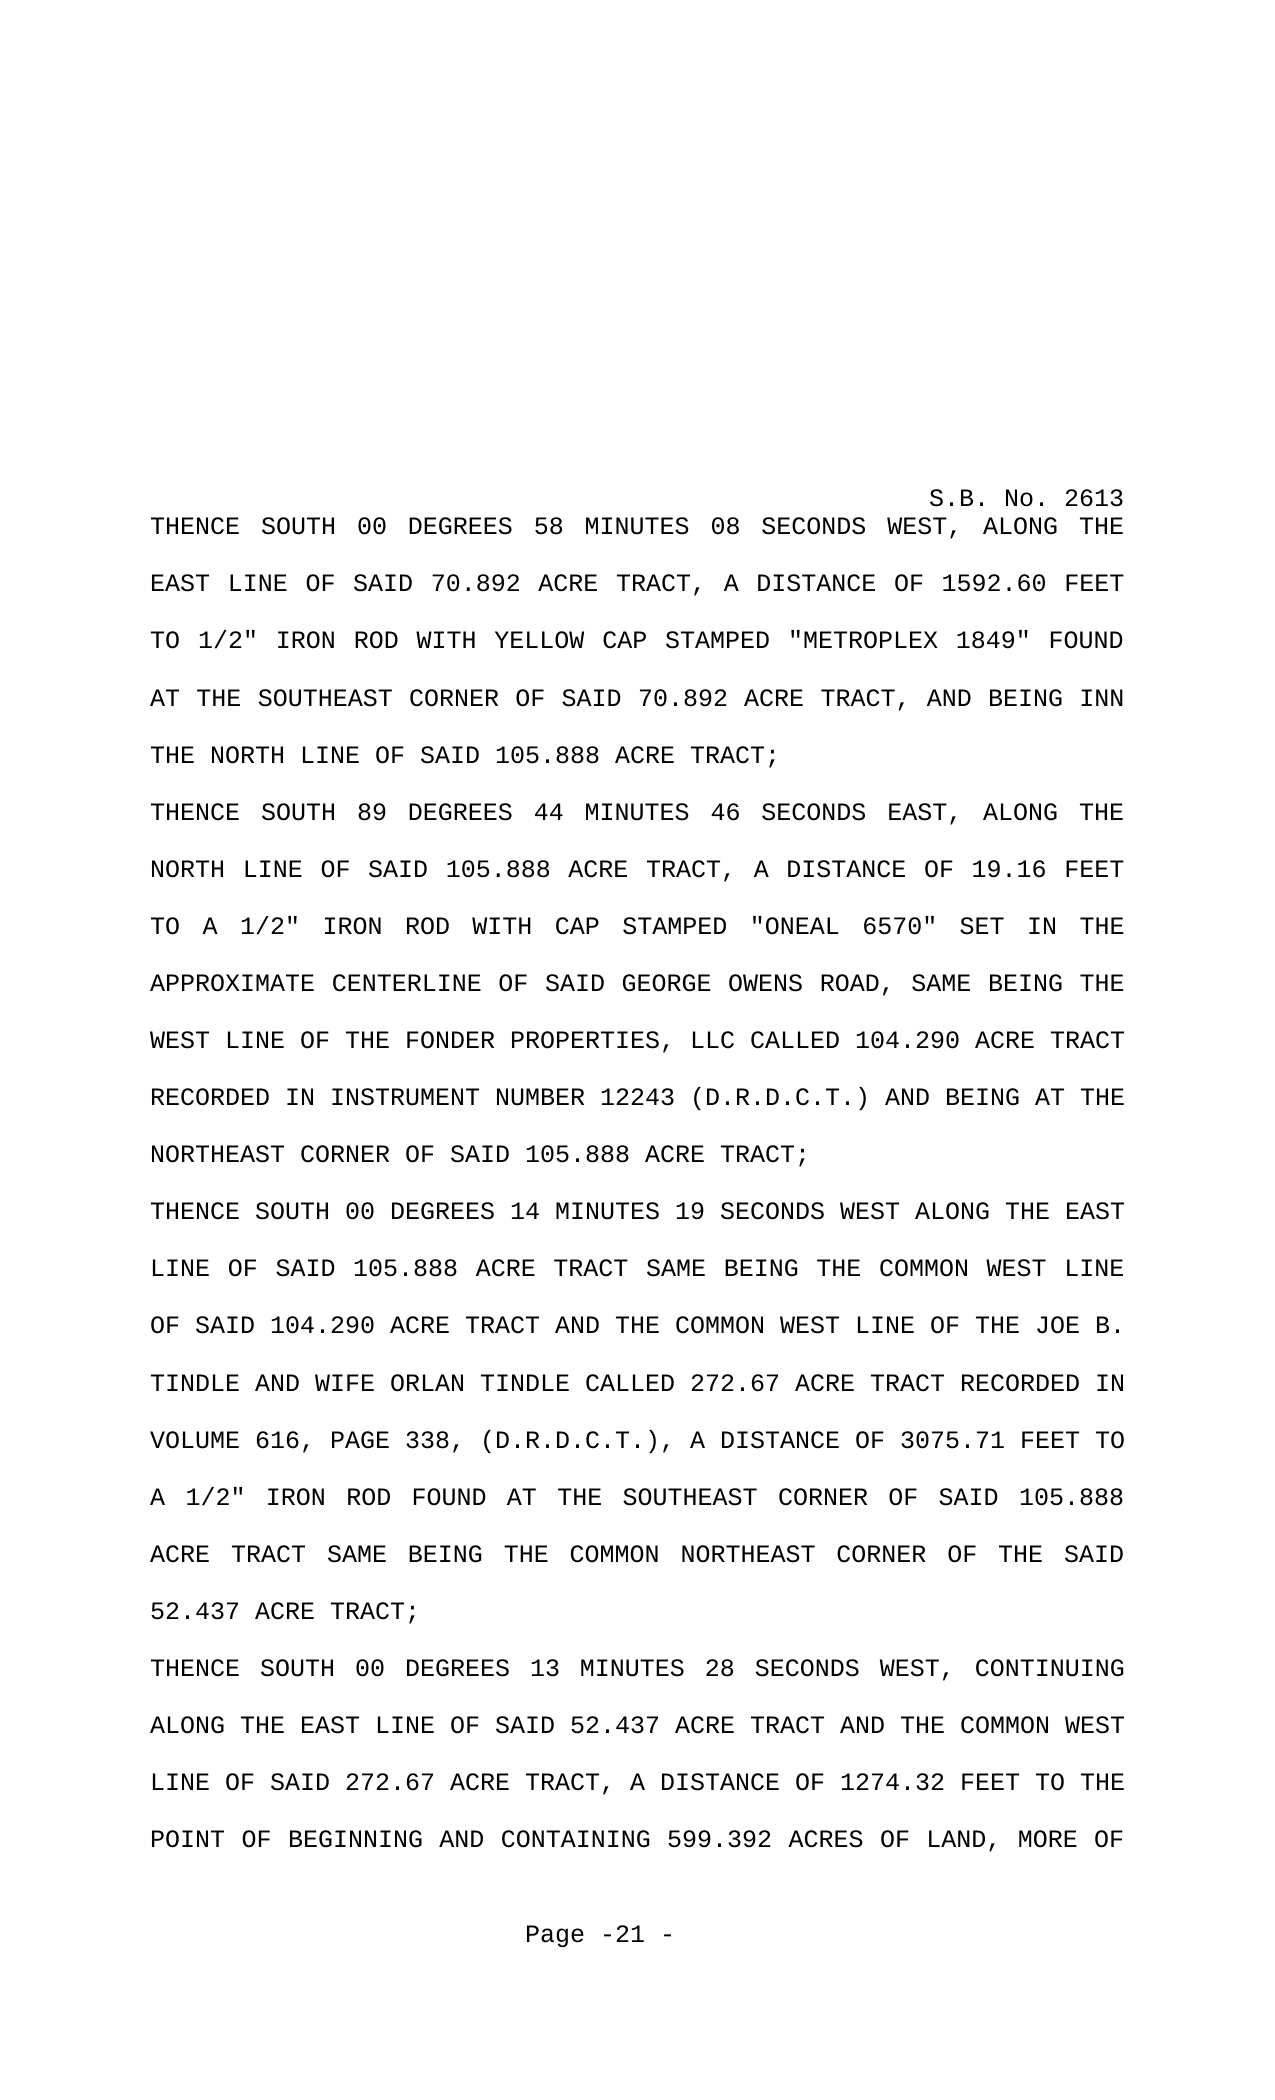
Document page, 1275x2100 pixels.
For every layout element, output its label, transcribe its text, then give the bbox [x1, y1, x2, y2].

text THENCE SOUTH 00 DEGREES 14 MINUTES 19 SECONDS WEST ALONG THE EAST LINE OF SAID 105.888 ACRE TRACT SAME BEING THE COMMON WEST LINE OF SAID 104.290 ACRE TRACT AND THE COMMON WEST LINE OF THE JOE B. TINDLE AND WIFE ORLAN TINDLE CALLED 272.67 ACRE TRACT RECORDED IN VOLUME 616, PAGE 338, (D.R.D.C.T.), A DISTANCE OF 3075.71 FEET TO A 1/2" IRON ROD FOUND AT THE SOUTHEAST CORNER OF SAID 105.888 ACRE TRACT SAME BEING THE COMMON NORTHEAST CORNER OF THE SAID 52.437 ACRE TRACT; [150, 1199, 1125, 1627]
text THENCE SOUTH 00 DEGREES 58 MINUTES 08 SECONDS WEST, ALONG THE EAST LINE OF SAID 70.892 ACRE TRACT, A DISTANCE OF 1592.60 FEET TO 1/2" IRON ROD WITH YELLOW CAP STAMPED "METROPLEX 1849" FOUND AT THE SOUTHEAST CORNER OF SAID 70.892 ACRE TRACT, AND BEING INN THE NORTH LINE OF SAID 105.888 ACRE TRACT; [150, 514, 1125, 771]
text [150, 1655, 1125, 1855]
text THENCE SOUTH 89 DEGREES 44 MINUTES 46 SECONDS EAST, ALONG THE NORTH LINE OF SAID 105.888 ACRE TRACT, A DISTANCE OF 19.16 FEET TO A 1/2" IRON ROD WITH CAP STAMPED "ONEAL 6570" SET IN THE APPROXIMATE CENTERLINE OF SAID GEORGE OWENS ROAD, SAME BEING THE WEST LINE OF THE FONDER PROPERTIES, LLC CALLED 104.290 ACRE TRACT RECORDED IN INSTRUMENT NUMBER 12243 (D.R.D.C.T.) AND BEING AT THE NORTHEAST CORNER OF SAID 105.888 ACRE TRACT; [150, 799, 1125, 1170]
